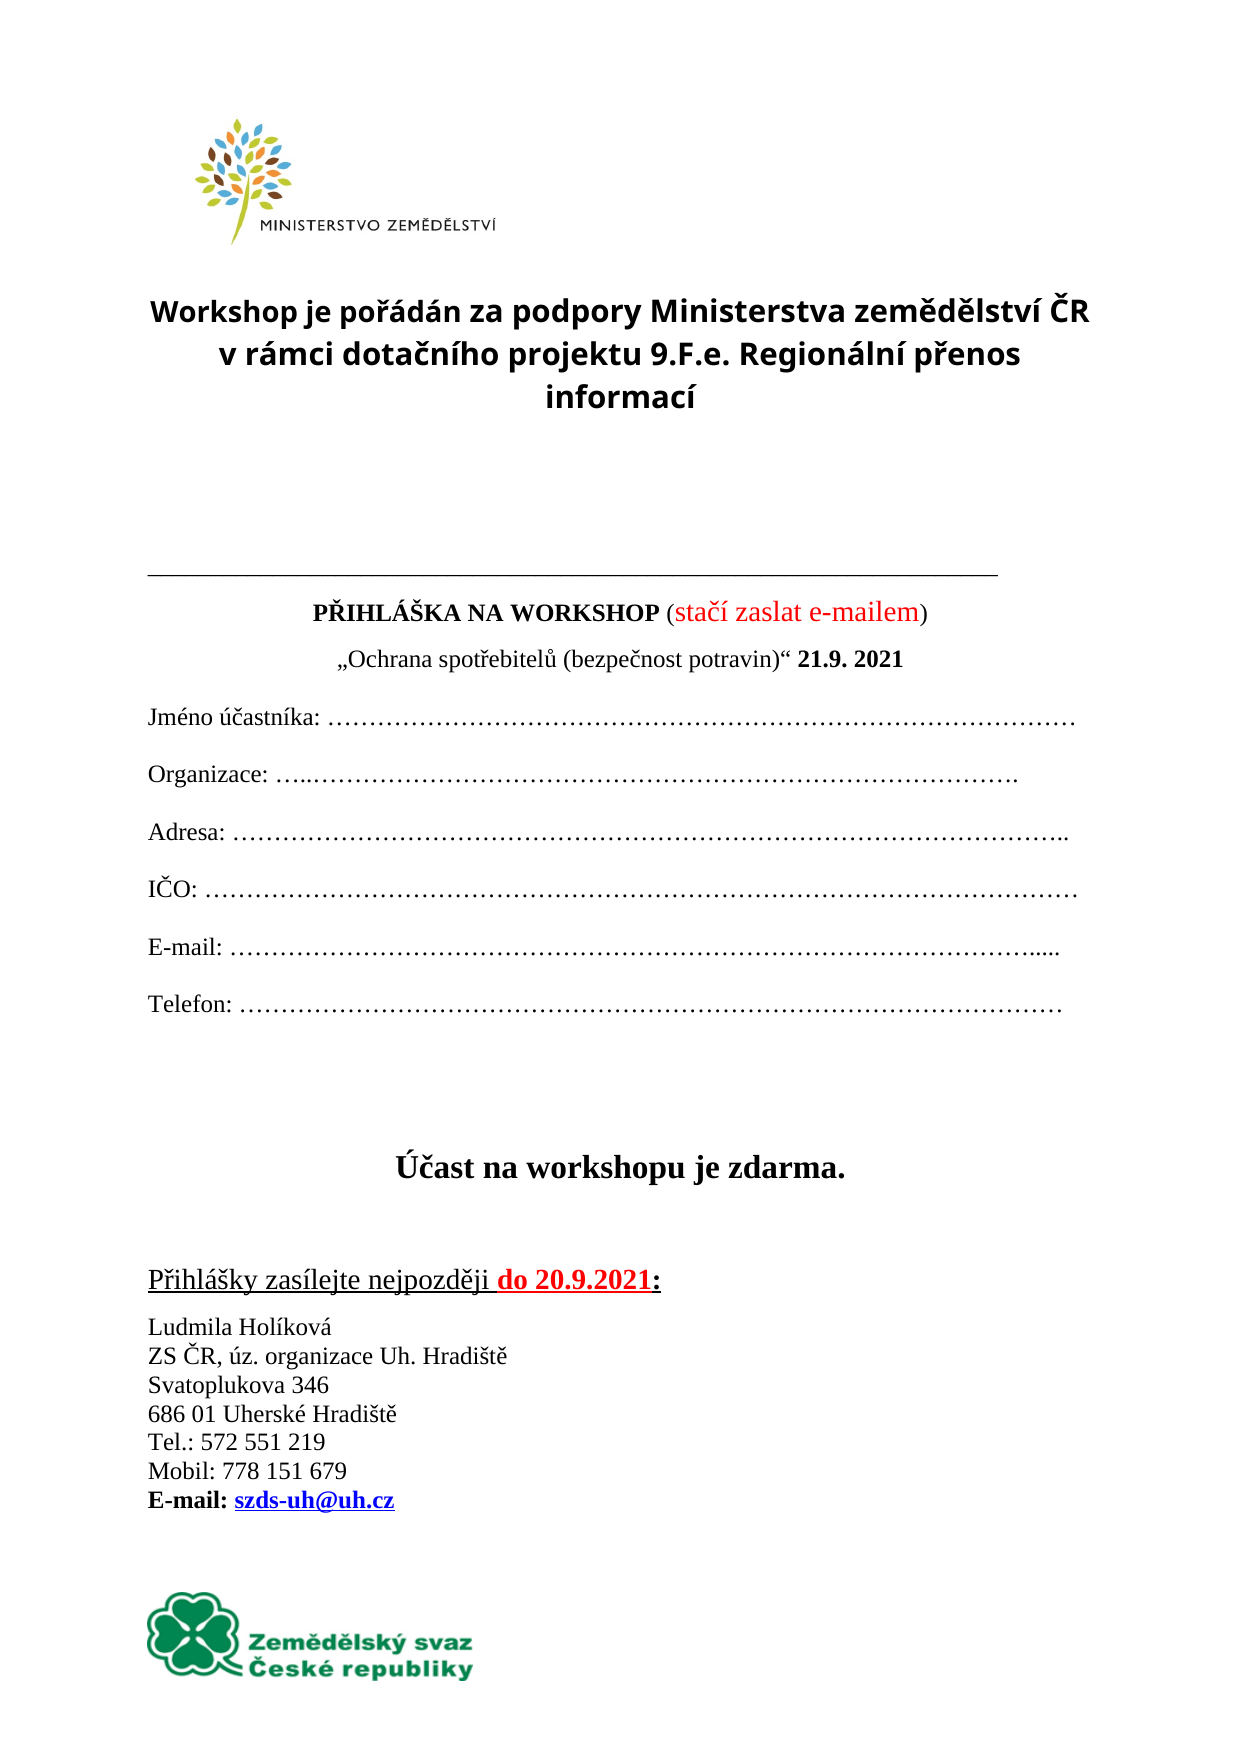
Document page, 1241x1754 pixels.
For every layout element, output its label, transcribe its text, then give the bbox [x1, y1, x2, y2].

text Mobil: 778 151 679 [148, 1456, 1093, 1485]
text Workshop je pořádán za podpory Ministerstva zemědělství ČR v rámci dotačního projektu .e. Regionální přenos informací [148, 289, 1093, 417]
picture [147, 73, 543, 290]
text Účast na workshopu je zdarma. [148, 1147, 1093, 1186]
text „Ochrana spotřebitelů (bezpečnost potravin)“ 21.9. 2021 [148, 644, 1093, 673]
text 686 01 Uherské Hradiště [148, 1399, 1093, 1427]
text Adresa: ……………………………………………………………………………………….. [148, 817, 1093, 845]
text Svatoplukova 346 [148, 1370, 1093, 1399]
text IČO: …………………………………………………………………………………………… [148, 874, 1093, 903]
text Ludmila Holíková [148, 1312, 1093, 1341]
picture [147, 1592, 473, 1681]
text Přihláška na workshop (stačí zaslat e-mailem) [148, 594, 1093, 627]
text Organizace: …..…………………………………………………………………………. [148, 759, 1093, 788]
text ZS ČR, úz. organizace Uh. Hradiště [148, 1341, 1093, 1370]
text Přihlášky zasílejte nejpozději do 20.9.2021: [148, 1262, 1093, 1296]
text E-mail: szds-uh@uh.cz [148, 1485, 1093, 1514]
text E-mail: ……………………………………………………………………………………..... [148, 932, 1093, 960]
text Telefon: ……………………………………………………………………………………… [148, 989, 1093, 1018]
text ____________________________________________________________________ [148, 551, 1093, 579]
text Tel.: 572 551 219 [148, 1427, 1093, 1456]
text Jméno účastníka: ……………………………………………………………………………… [148, 702, 1093, 730]
